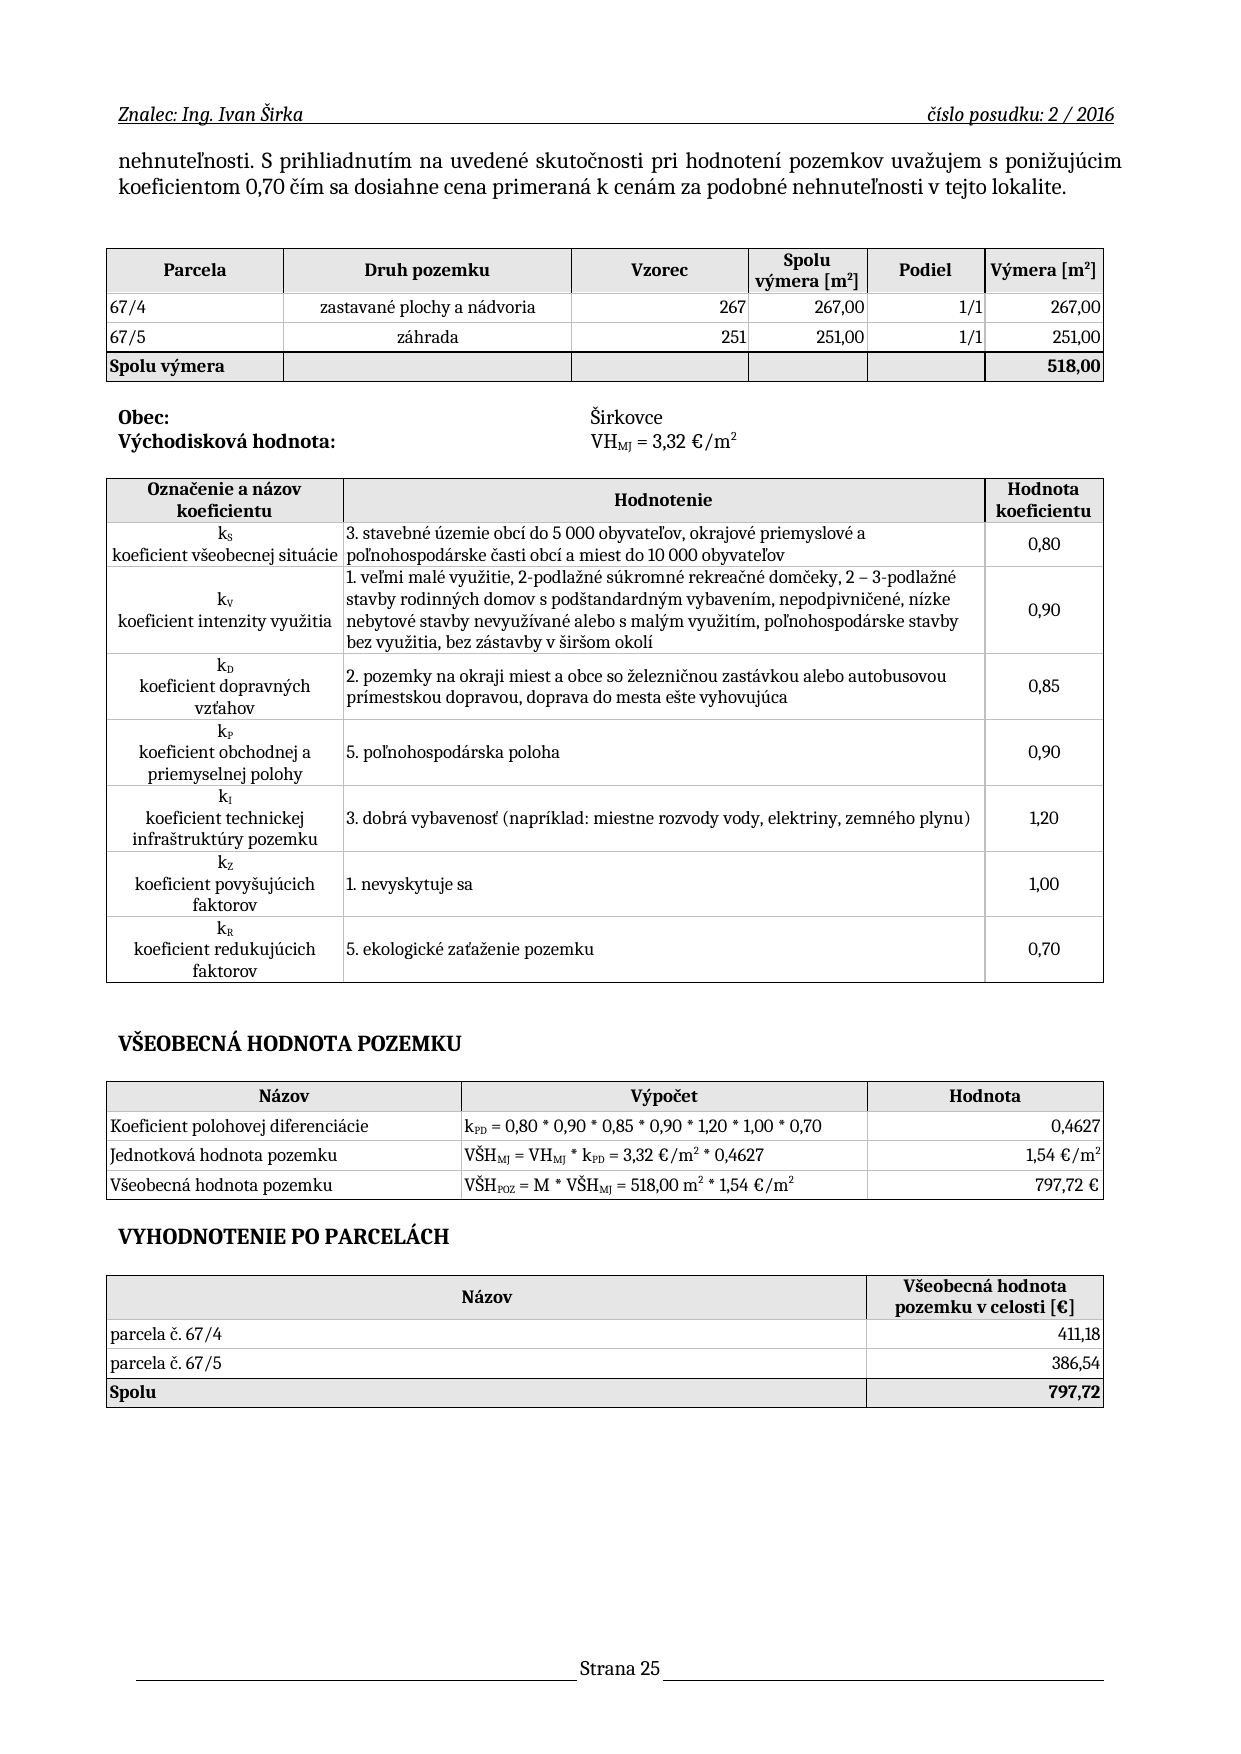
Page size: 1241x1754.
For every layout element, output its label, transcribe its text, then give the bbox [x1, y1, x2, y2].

table_cell VŠHPOZ = M * VŠHMJ = 518,00 m2 * 1,54 €/m2 [462, 1171, 867, 1199]
table_cell 251,00 [986, 323, 1103, 351]
table_header Označenie a názov koeficientu [107, 479, 343, 522]
table_cell 1,20 [986, 786, 1103, 851]
table_header Vzorec [572, 249, 748, 292]
table_cell 2. pozemky na okraji miest a obce so železničnou zastávkou alebo autobusovou prímestskou dopravou, doprava do mesta ešte vyhovujúca [344, 654, 984, 719]
table_cell 267 [572, 294, 748, 322]
text VŠEOBECNÁ HODNOTA POZEMKU [118, 1031, 1122, 1057]
text Obec: Širkovce Východisková hodnota: VHMJ = 3,32 €/m2 [118, 406, 1122, 454]
table_cell záhrada [284, 323, 571, 351]
table_cell 411,18 [867, 1320, 1103, 1348]
table_header Názov [107, 1082, 461, 1111]
table_header Hodnotenie [344, 479, 984, 522]
table_header Parcela [107, 249, 283, 292]
table_cell 1,00 [986, 852, 1103, 916]
table_cell kZ koeficient povyšujúcich faktorov [107, 852, 343, 916]
table_cell kV koeficient intenzity využitia [107, 567, 343, 653]
table_cell 797,72 € [868, 1171, 1103, 1199]
table_header Druh pozemku [284, 249, 571, 292]
table_cell VŠHMJ = VHMJ * kPD = 3,32 €/m2 * 0,4627 [462, 1141, 867, 1170]
table_cell 67/5 [107, 323, 283, 351]
table_header Výpočet [462, 1082, 867, 1111]
table_cell 3. stavebné územie obcí do 5 000 obyvateľov, okrajové priemyslové a poľnohospodárske časti obcí a miest do 10 000 obyvateľov [344, 523, 984, 566]
table_cell kD koeficient dopravných vzťahov [107, 654, 343, 719]
table_cell [572, 353, 748, 381]
table_cell 251 [572, 323, 748, 351]
table_cell 797,72 [867, 1379, 1103, 1407]
table_cell 1/1 [868, 294, 984, 322]
table_header Podiel [868, 249, 984, 292]
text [118, 148, 1122, 200]
table_cell 1. nevyskytuje sa [344, 852, 984, 916]
table_cell Koeficient polohovej diferenciácie [107, 1112, 461, 1140]
table_cell kPD = 0,80 * 0,90 * 0,85 * 0,90 * 1,20 * 1,00 * 0,70 [462, 1112, 867, 1140]
table_cell parcela č. 67/4 [107, 1320, 866, 1348]
table_header Hodnota koeficientu [986, 479, 1103, 522]
table_cell kR koeficient redukujúcich faktorov [107, 917, 343, 982]
table_cell zastavané plochy a nádvoria [284, 294, 571, 322]
table_header Hodnota [868, 1082, 1103, 1111]
table_cell kS koeficient všeobecnej situácie [107, 523, 343, 566]
table_header Názov [107, 1276, 866, 1319]
table_cell 1. veľmi malé využitie, 2-podlažné súkromné rekreačné domčeky, 2 – 3-podlažné stavby rodinných domov s podštandardným vybavením, nepodpivničené, nízke nebytové stavby nevyužívané alebo s malým využitím, poľnohospodárske stavby bez využitia, bez zástavby v širšom okolí [344, 567, 984, 653]
table_cell Spolu výmera [107, 353, 283, 381]
table_cell 0,90 [986, 567, 1103, 653]
table_cell kP koeficient obchodnej a priemyselnej polohy [107, 720, 343, 785]
table_cell Spolu [107, 1379, 866, 1407]
table_cell 67/4 [107, 294, 283, 322]
table_cell kI koeficient technickej infraštruktúry pozemku [107, 786, 343, 851]
table_cell 0,70 [986, 917, 1103, 982]
table_cell [868, 353, 984, 381]
table_cell 3. dobrá vybavenosť (napríklad: miestne rozvody vody, elektriny, zemného plynu) [344, 786, 984, 851]
table_header Výmera [m2] [986, 249, 1103, 292]
table_cell Všeobecná hodnota pozemku [107, 1171, 461, 1199]
table_cell 386,54 [867, 1349, 1103, 1378]
table_cell 5. ekologické zaťaženie pozemku [344, 917, 984, 982]
table_cell 1/1 [868, 323, 984, 351]
table_cell 1,54 €/m2 [868, 1141, 1103, 1170]
table_cell 518,00 [986, 353, 1103, 381]
table_cell 251,00 [749, 323, 867, 351]
table_header Všeobecná hodnota pozemku v celosti [€] [867, 1276, 1103, 1319]
table_cell [749, 353, 867, 381]
table_cell Jednotková hodnota pozemku [107, 1141, 461, 1170]
table_cell 0,80 [986, 523, 1103, 566]
text VYHODNOTENIE PO PARCELÁCH [118, 1224, 1122, 1251]
table_cell 0,4627 [868, 1112, 1103, 1140]
table_cell [284, 353, 571, 381]
table_cell parcela č. 67/5 [107, 1349, 866, 1378]
table_cell 267,00 [749, 294, 867, 322]
table_header Spolu výmera [m2] [749, 249, 867, 292]
table_cell 5. poľnohospodárska poloha [344, 720, 984, 785]
table_cell 267,00 [986, 294, 1103, 322]
table_cell 0,85 [986, 654, 1103, 719]
table_cell 0,90 [986, 720, 1103, 785]
